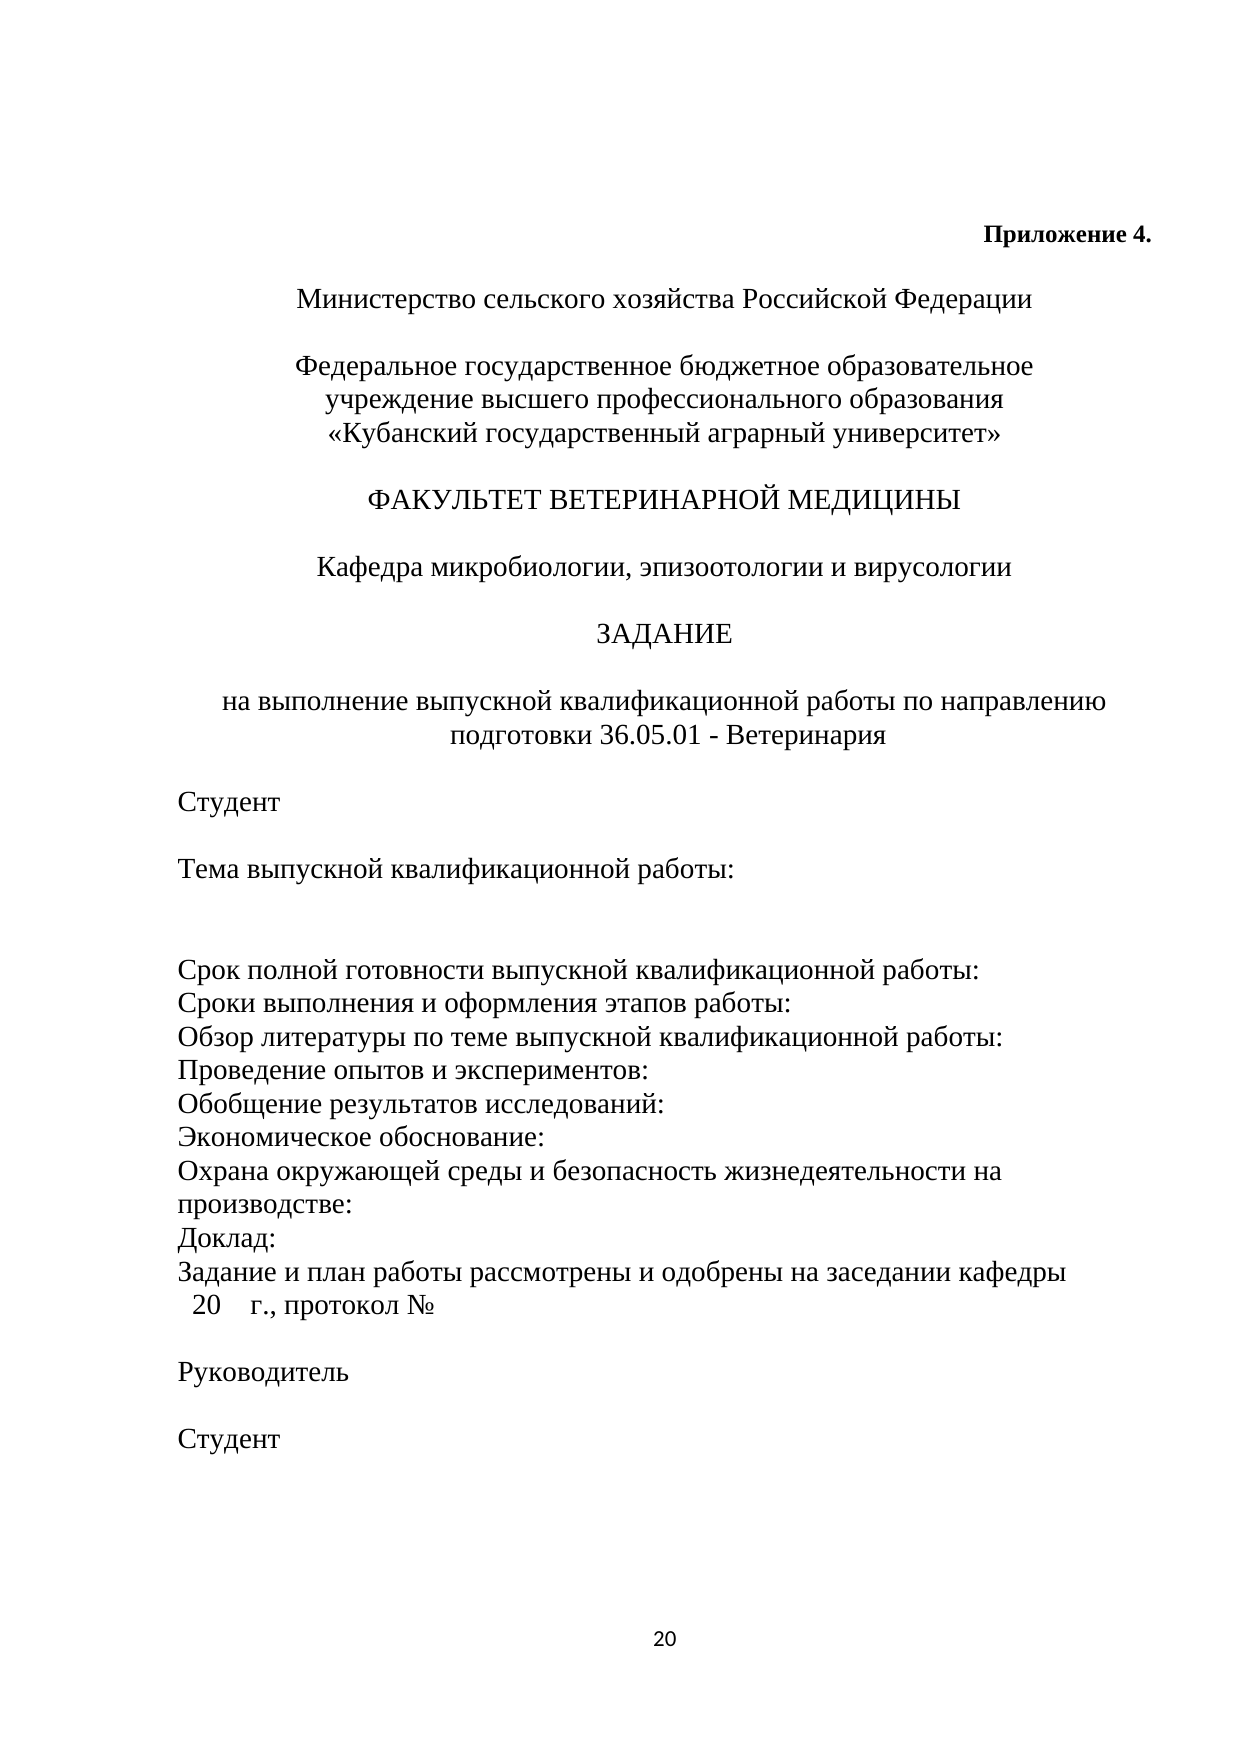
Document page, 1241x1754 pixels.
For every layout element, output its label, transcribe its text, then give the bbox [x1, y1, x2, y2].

text Студент [177, 1421, 1152, 1455]
text Проведение опытов и экспериментов: [177, 1052, 1152, 1086]
text Задание и план работы рассмотрены и одобрены на заседании кафедры [177, 1254, 1152, 1287]
text ЗАДАНИЕ [177, 616, 1152, 650]
text Сроки выполнения и оформления этапов работы: [177, 985, 1152, 1019]
text Приложение 4. [177, 219, 1152, 247]
text Кафедра микробиологии, эпизоотологии и вирусологии [177, 549, 1152, 583]
text Срок полной готовности выпускной квалификационной работы: [177, 952, 1152, 985]
text Министерство сельского хозяйства Российской Федерации [177, 281, 1152, 314]
text ФАКУЛЬТЕТ ВЕТЕРИНАРНОЙ МЕДИЦИНЫ [177, 482, 1152, 516]
text учреждение высшего профессионального образования [177, 382, 1152, 415]
text Тема выпускной квалификационной работы: [177, 851, 1152, 885]
text Федеральное государственное бюджетное образовательное [177, 348, 1152, 382]
text Руководитель [177, 1354, 1152, 1388]
text Обобщение результатов исследований: [177, 1086, 1152, 1119]
text Охрана окружающей среды и безопасность жизнедеятельности на производстве: [177, 1153, 1152, 1220]
text «Кубанский государственный аграрный университет» [177, 415, 1152, 449]
text 20 г., протокол № [177, 1287, 1152, 1321]
text подготовки 36.05.01 - Ветеринария [177, 717, 1152, 751]
text Доклад: [177, 1220, 1152, 1254]
text Экономическое обоснование: [177, 1119, 1152, 1153]
text Студент [177, 784, 1152, 818]
text на выполнение выпускной квалификационной работы по направлению [177, 683, 1152, 717]
text Обзор литературы по теме выпускной квалификационной работы: [177, 1019, 1152, 1052]
